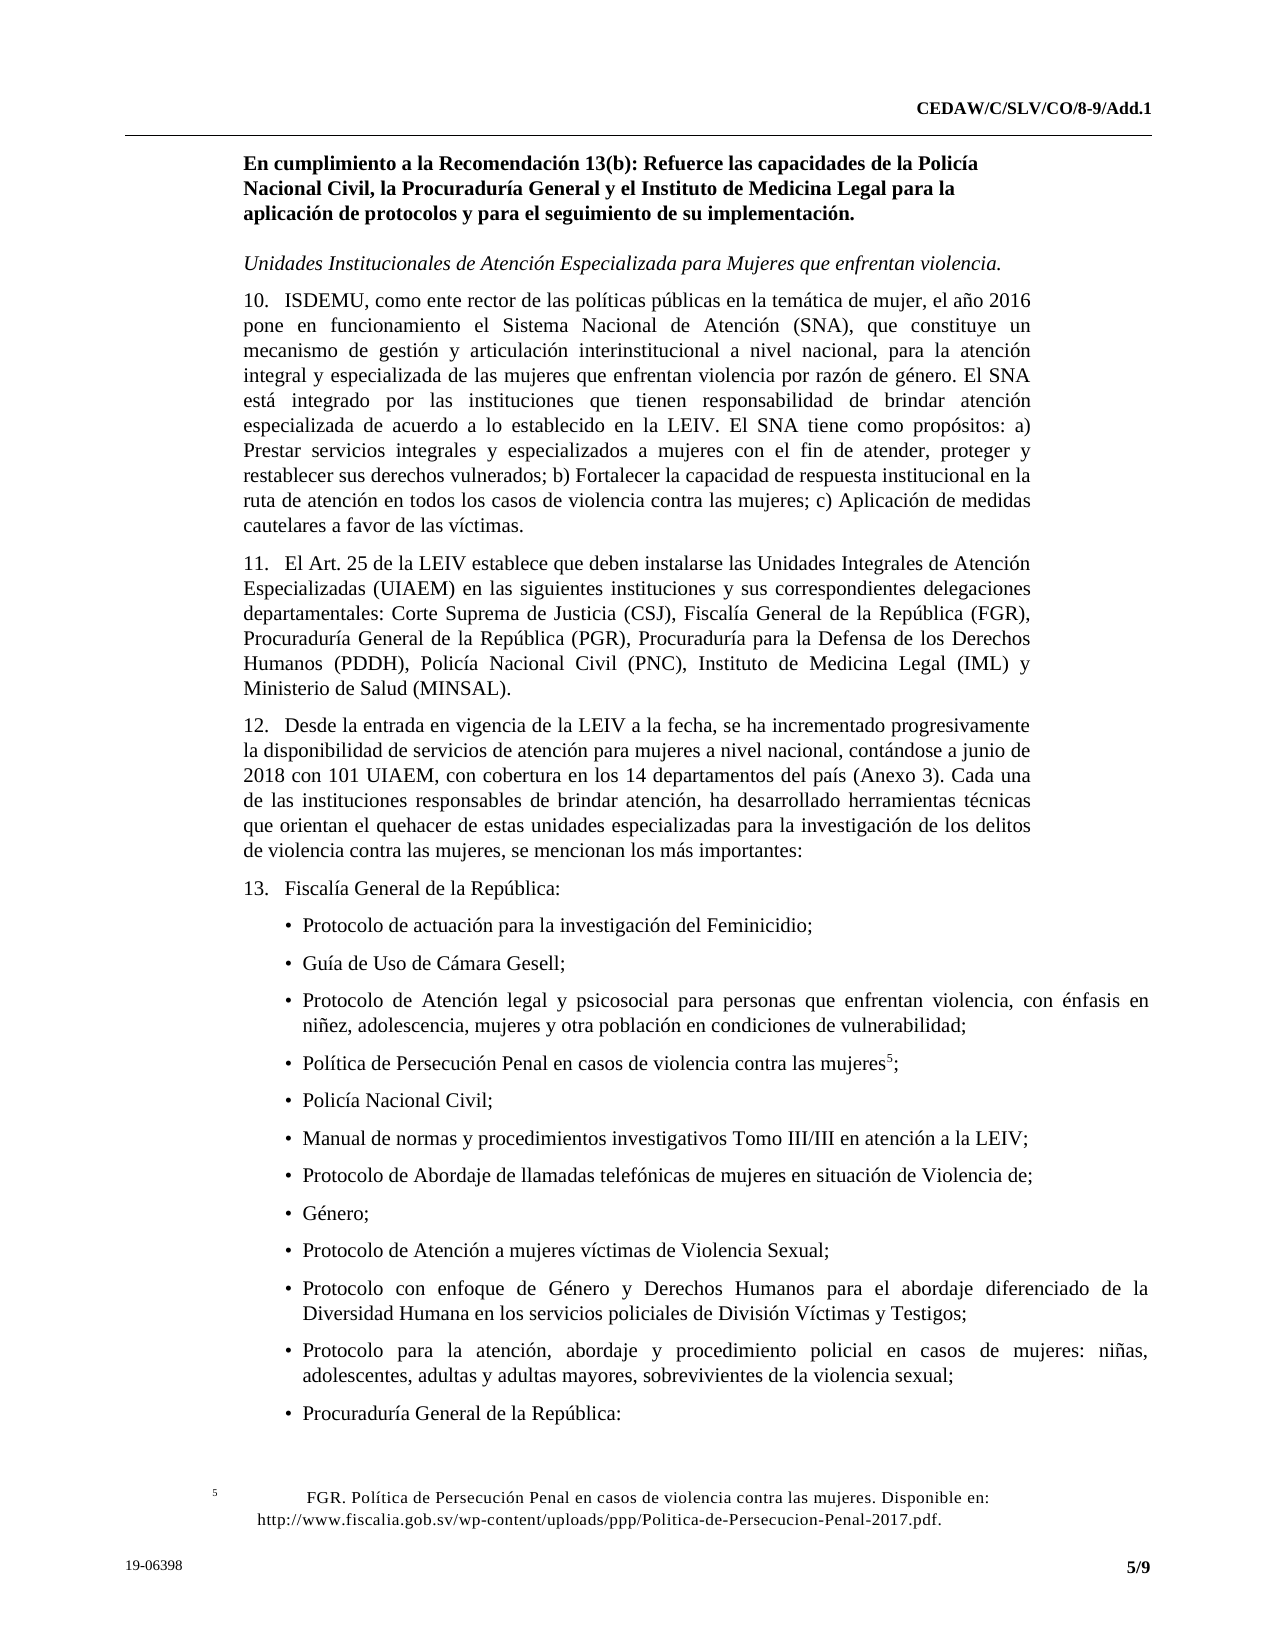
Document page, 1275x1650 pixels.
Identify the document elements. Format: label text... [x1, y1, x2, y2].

text 10. ISDEMU, como ente rector de las políticas públicas en la temática de mujer, el año 2016 pone en funcionamiento el Sistema Nacional de Atención (SNA), que constituye un mecanismo de gestión y articulación interinstitucional a nivel nacional, para la atención integral y especializada de las mujeres que enfrentan violencia por razón de género. El SNA está integrado por las instituciones que tienen responsabilidad de brindar atención especializada de acuerdo a lo establecido en la LEIV. El SNA tiene como propósitos: a) Prestar servicios integrales y especializados a mujeres con el fin de atender, proteger y restablecer sus derechos vulnerados; b) Fortalecer la capacidad de respuesta institucional en la ruta de atención en todos los casos de violencia contra las mujeres; c) Aplicación de medidas cautelares a favor de las víctimas. [243, 287, 1032, 537]
text Protocolo de actuación para la investigación del Feminicidio; [284, 912, 1150, 937]
text Género; [284, 1200, 1150, 1225]
text Protocolo para la atención, abordaje y procedimiento policial en casos de mujeres: niñas, adolescentes, adultas y adultas mayores, sobrevivientes de la violencia sexual; [284, 1337, 1150, 1387]
text Protocolo de Abordaje de llamadas telefónicas de mujeres en situación de Violencia de; [284, 1162, 1150, 1187]
text Protocolo de Atención a mujeres víctimas de Violencia Sexual; [284, 1237, 1150, 1262]
text Manual de normas y procedimientos investigativos Tomo III/III en atención a la LEIV; [284, 1125, 1150, 1150]
text Unidades Institucionales de Atención Especializada para Mujeres que enfrentan violencia. [125, 250, 1032, 275]
text En cumplimiento a la Recomendación 13(b): Refuerce las capacidades de la Policía Nacional Civil, la Procuraduría General y el Instituto de Medicina Legal para la aplicación de protocolos y para el seguimiento de su implementación. [125, 150, 1032, 225]
text Policía Nacional Civil; [284, 1087, 1150, 1112]
text Política de Persecución Penal en casos de violencia contra las mujeres; [284, 1050, 1150, 1075]
text 13. Fiscalía General de la República: [243, 875, 1032, 900]
text Protocolo con enfoque de Género y Derechos Humanos para el abordaje diferenciado de la Diversidad Humana en los servicios policiales de División Víctimas y Testigos; [284, 1275, 1150, 1325]
text 12. Desde la entrada en vigencia de la LEIV a la fecha, se ha incrementado progresivamente la disponibilidad de servicios de atención para mujeres a nivel nacional, contándose a junio de 2018 con 101 UIAEM, con cobertura en los 14 departamentos del país (Anexo 3). Cada una de las instituciones responsables de brindar atención, ha desarrollado herramientas técnicas que orientan el quehacer de estas unidades especializadas para la investigación de los delitos de violencia contra las mujeres, se mencionan los más importantes: [243, 712, 1032, 862]
text Protocolo de Atención legal y psicosocial para personas que enfrentan violencia, con énfasis en niñez, adolescencia, mujeres y otra población en condiciones de vulnerabilidad; [284, 987, 1150, 1037]
text Guía de Uso de Cámara Gesell; [284, 950, 1150, 975]
text Procuraduría General de la República: [284, 1400, 1150, 1425]
text 11. El Art. 25 de la LEIV establece que deben instalarse las Unidades Integrales de Atención Especializadas (UIAEM) en las siguientes instituciones y sus correspondientes delegaciones departamentales: Corte Suprema de Justicia (CSJ), Fiscalía General de la República (FGR), Procuraduría General de la República (PGR), Procuraduría para la Defensa de los Derechos Humanos (PDDH), Policía Nacional Civil (PNC), Instituto de Medicina Legal (IML) y Ministerio de Salud (MINSAL). [243, 550, 1032, 700]
